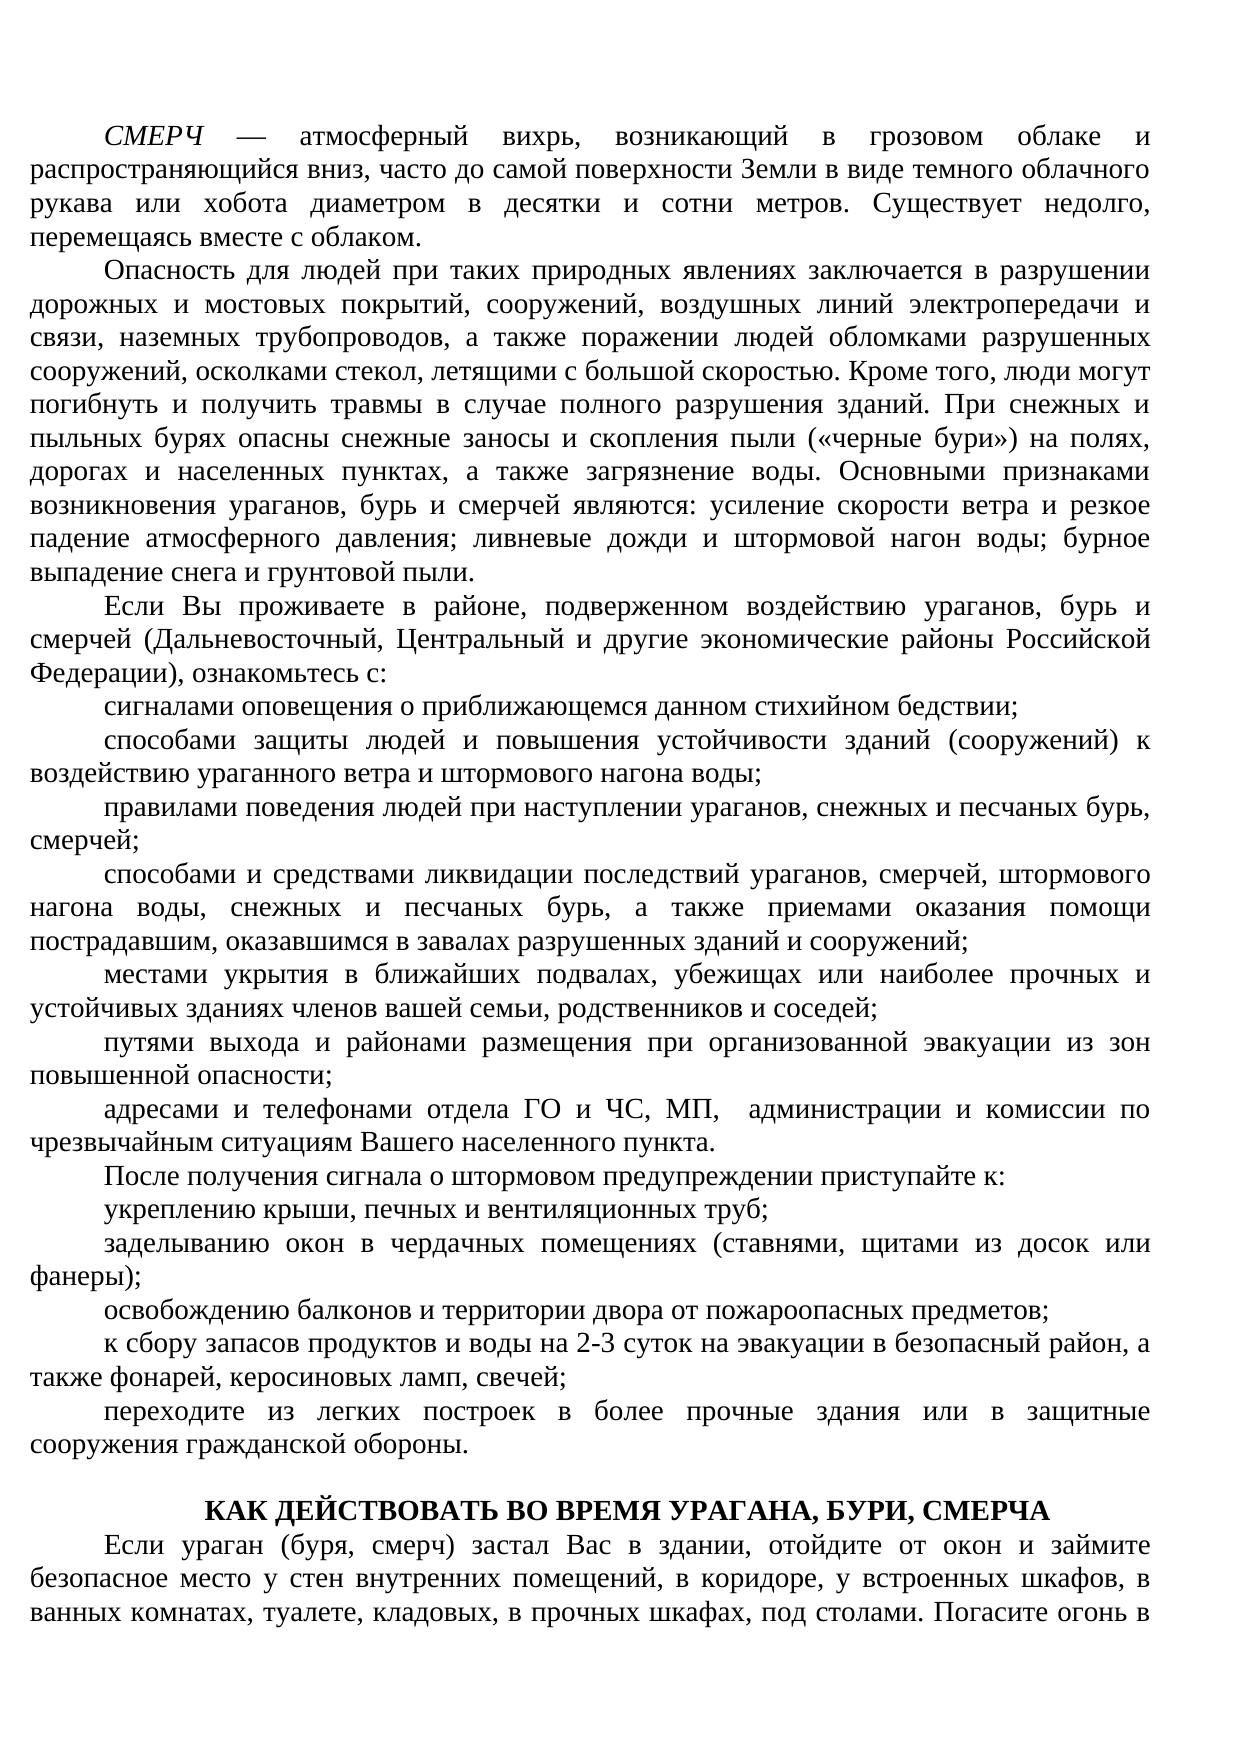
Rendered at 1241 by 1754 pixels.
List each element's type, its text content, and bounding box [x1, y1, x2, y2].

text Опасность для людей при таких природных явлениях заключается в разрушении дорожных и мостовых покрытий, сооружений, воздушных линий электропередачи и связи, наземных трубопроводов, а также поражении людей обломками разрушенных сооружений, осколками стекол, летящими с большой скоростью. Кроме того, люди могут погибнуть и получить травмы в случае полного разрушения зданий. При снежных и пыльных бурях опасны снежные заносы и скопления пыли («черные бури») на полях, дорогах и населенных пунктах, а также загрязнение воды. Основными признаками возникновения ураганов, бурь и смерчей являются: усиление скорости ветра и резкое падение атмосферного давления; ливневые дожди и штормовой нагон воды; бурное выпадение снега и грунтовой пыли. [29, 252, 1152, 588]
text переходите из легких построек в более прочные здания или в защитные сооружения гражданской обороны. [29, 1393, 1152, 1460]
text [29, 1527, 1152, 1627]
text способами и средствами ликвидации последствий ураганов, смерчей, штормового нагона воды, снежных и песчаных бурь, а также приемами оказания помощи пострадавшим, оказавшимся в завалах разрушенных зданий и сооружений; [29, 856, 1152, 957]
text укреплению крыши, печных и вентиляционных труб; [29, 1191, 1152, 1225]
text местами укрытия в ближайших подвалах, убежищах или наиболее прочных и устойчивых зданиях членов вашей семьи, родственников и соседей; [29, 957, 1152, 1024]
text После получения сигнала о штормовом предупреждении приступайте к: [29, 1158, 1152, 1191]
text КАК ДЕЙСТВОВАТЬ ВО ВРЕМЯ УРАГАНА, БУРИ, СМЕРЧА [29, 1493, 1152, 1527]
text путями выхода и районами размещения при организованной эвакуации из зон повышенной опасности; [29, 1024, 1152, 1091]
text заделыванию окон в чердачных помещениях (ставнями, щитами из досок или фанеры); [29, 1225, 1152, 1292]
text правилами поведения людей при наступлении ураганов, снежных и песчаных бурь, смерчей; [29, 789, 1152, 856]
text адресами и телефонами отдела ГО и ЧС, МП, администрации и комиссии по чрезвычайным ситуациям Вашего населенного пункта. [29, 1091, 1152, 1158]
text СМЕРЧ — атмосферный вихрь, возникающий в грозовом облаке и распространяющийся вниз, часто до самой поверхности Земли в виде темного облачного рукава или хобота диаметром в десятки и сотни метров. Существует недолго, перемещаясь вместе с облаком. [29, 118, 1152, 252]
text способами защиты людей и повышения устойчивости зданий (сооружений) к воздействию ураганного ветра и штормового нагона воды; [29, 722, 1152, 789]
text к сбору запасов продуктов и воды на 2-3 суток на эвакуации в безопасный район, а также фонарей, керосиновых ламп, свечей; [29, 1326, 1152, 1393]
text освобождению балконов и территории двора от пожароопасных предметов; [29, 1292, 1152, 1326]
text Если Вы проживаете в районе, подверженном воздействию ураганов, бурь и смерчей (Дальневосточный, Центральный и другие экономические районы Российской Федерации), ознакомьтесь с: [29, 588, 1152, 688]
text сигналами оповещения о приближающемся данном стихийном бедствии; [29, 688, 1152, 722]
